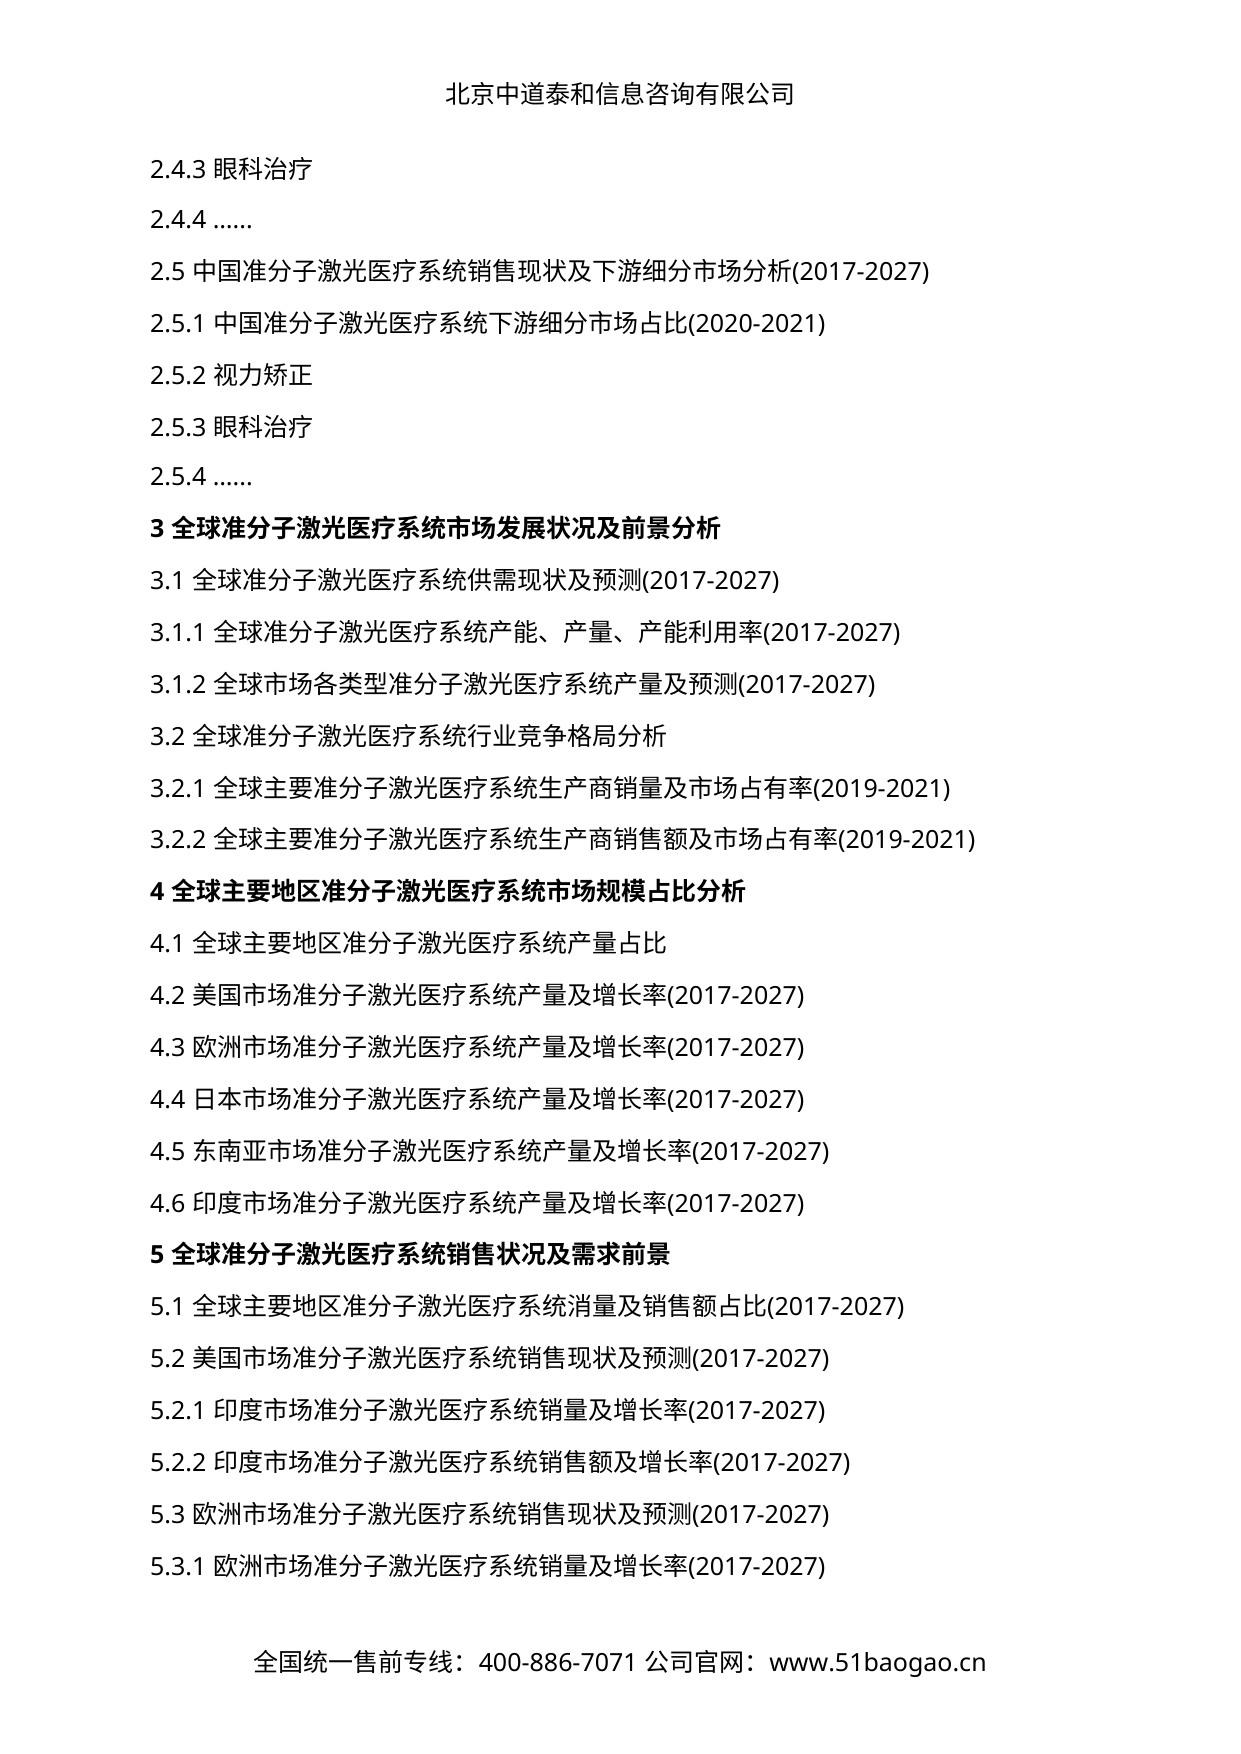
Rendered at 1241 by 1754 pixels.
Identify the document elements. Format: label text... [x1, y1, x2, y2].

text 4 全球主要地区准分子激光医疗系统市场规模占比分析 [150, 872, 1090, 908]
text 3.2.2 全球主要准分子激光医疗系统生产商销售额及市场占有率(2019-2021) [150, 820, 1090, 856]
text 5.2.1 印度市场准分子激光医疗系统销量及增长率(2017-2027) [150, 1391, 1090, 1427]
text 3.1.2 全球市场各类型准分子激光医疗系统产量及预测(2017-2027) [150, 664, 1090, 701]
text 3 全球准分子激光医疗系统市场发展状况及前景分析 [150, 509, 1090, 545]
text 4.2 美国市场准分子激光医疗系统产量及增长率(2017-2027) [150, 976, 1090, 1012]
text 5.1 全球主要地区准分子激光医疗系统消量及销售额占比(2017-2027) [150, 1287, 1090, 1323]
text 3.2.1 全球主要准分子激光医疗系统生产商销量及市场占有率(2019-2021) [150, 768, 1090, 804]
text 5.3 欧洲市场准分子激光医疗系统销售现状及预测(2017-2027) [150, 1494, 1090, 1531]
text 4.1 全球主要地区准分子激光医疗系统产量占比 [150, 924, 1090, 960]
text 4.4 日本市场准分子激光医疗系统产量及增长率(2017-2027) [150, 1079, 1090, 1116]
text 2.5 中国准分子激光医疗系统销售现状及下游细分市场分析(2017-2027) [150, 252, 1090, 288]
text 3.1.1 全球准分子激光医疗系统产能、产量、产能利用率(2017-2027) [150, 612, 1090, 649]
text 2.5.4 …... [150, 459, 1090, 493]
text 4.6 印度市场准分子激光医疗系统产量及增长率(2017-2027) [150, 1183, 1090, 1219]
text 3.1 全球准分子激光医疗系统供需现状及预测(2017-2027) [150, 561, 1090, 597]
text 5.3.1 欧洲市场准分子激光医疗系统销量及增长率(2017-2027) [150, 1546, 1090, 1582]
text 5.2.2 印度市场准分子激光医疗系统销售额及增长率(2017-2027) [150, 1442, 1090, 1479]
text 2.5.3 眼科治疗 [150, 407, 1090, 443]
text 2.5.2 视力矫正 [150, 355, 1090, 392]
text 2.4.3 眼科治疗 [150, 150, 1090, 186]
text 4.5 东南亚市场准分子激光医疗系统产量及增长率(2017-2027) [150, 1131, 1090, 1167]
text 2.5.1 中国准分子激光医疗系统下游细分市场占比(2020-2021) [150, 303, 1090, 340]
text 4.3 欧洲市场准分子激光医疗系统产量及增长率(2017-2027) [150, 1027, 1090, 1064]
text 3.2 全球准分子激光医疗系统行业竞争格局分析 [150, 716, 1090, 752]
text 5.2 美国市场准分子激光医疗系统销售现状及预测(2017-2027) [150, 1339, 1090, 1375]
text 5 全球准分子激光医疗系统销售状况及需求前景 [150, 1235, 1090, 1271]
text 2.4.4 …... [150, 202, 1090, 236]
